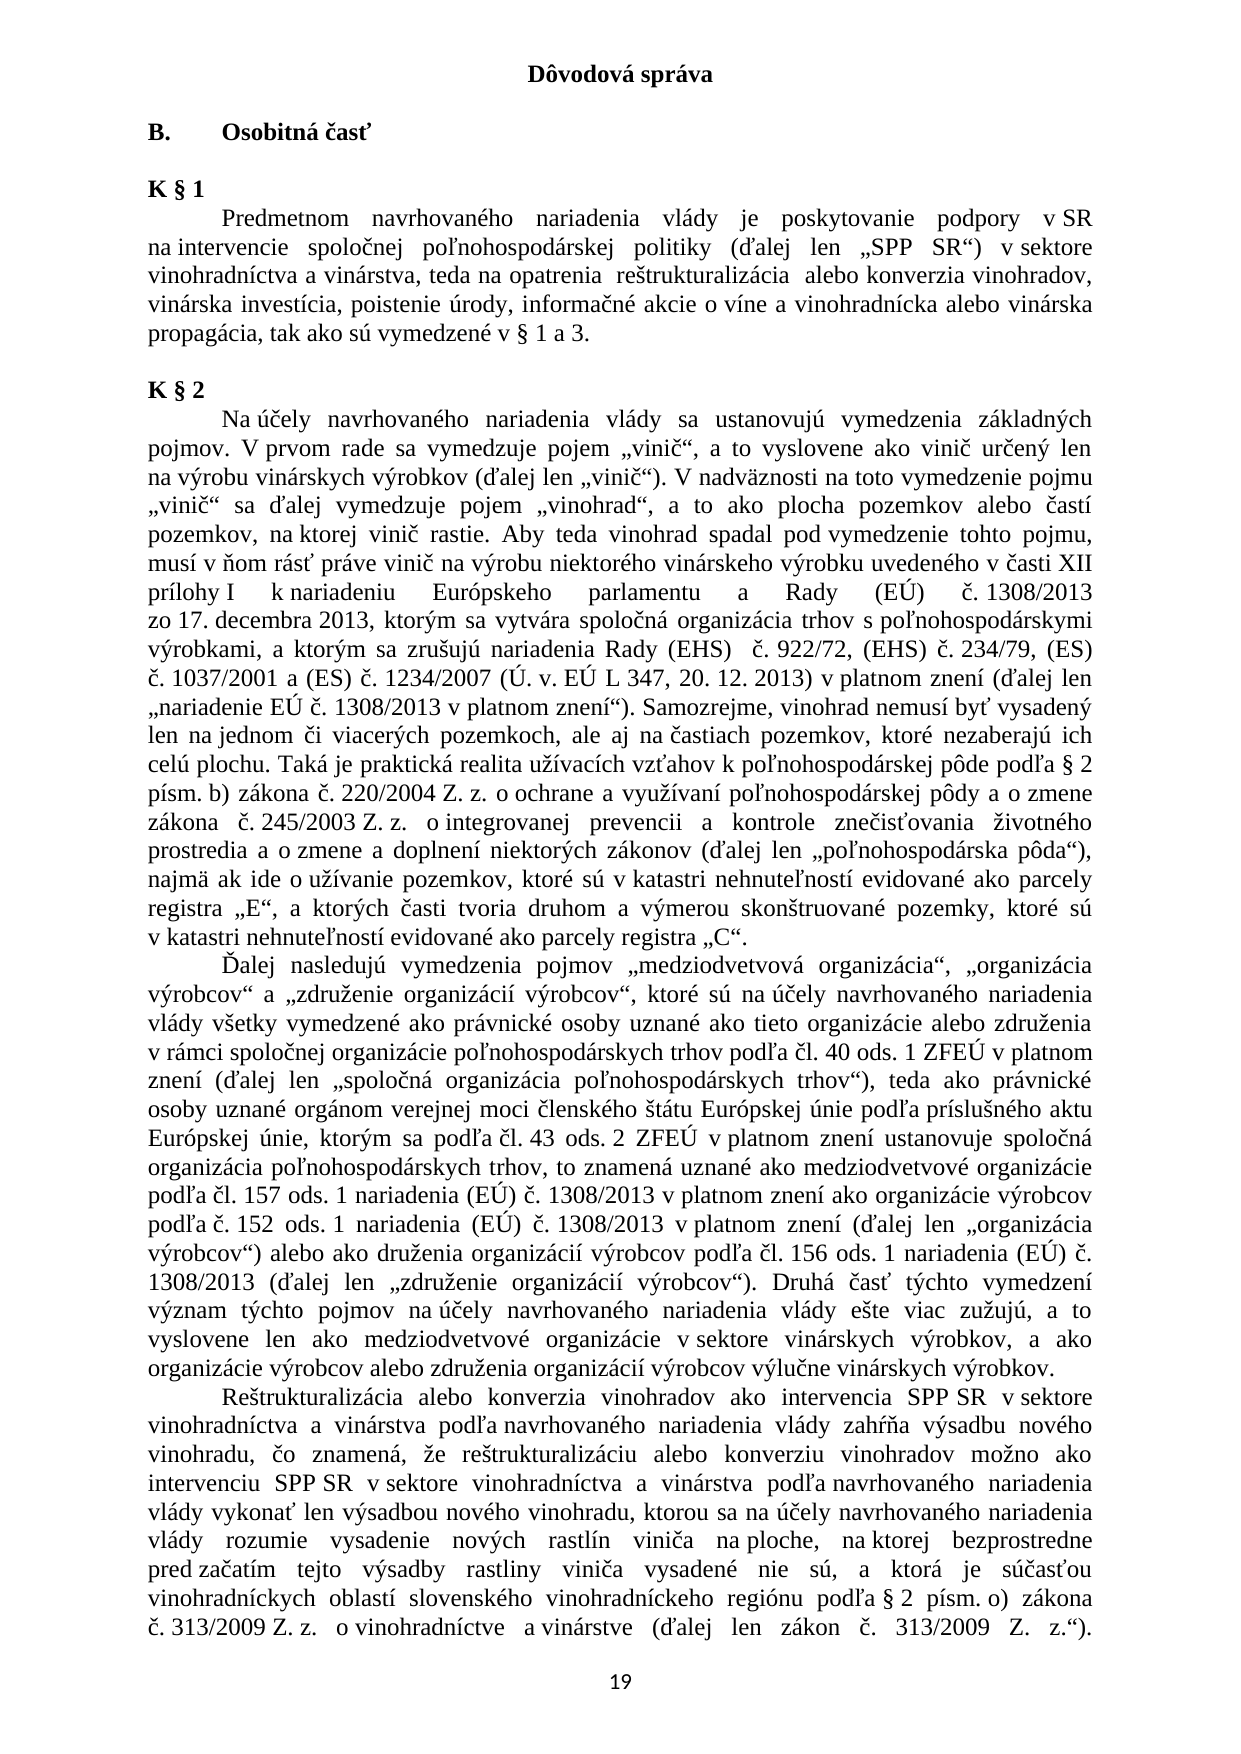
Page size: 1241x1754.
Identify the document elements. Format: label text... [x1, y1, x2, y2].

text Predmetnom navrhovaného nariadenia vlády je poskytovanie podpory v SR na intervencie spoločnej poľnohospodárskej politiky (ďalej len „SPP SR“) v sektore vinohradníctva a vinárstva, teda na opatrenia reštrukturalizácia alebo konverzia vinohradov, vinárska investícia, poistenie úrody, informačné akcie o víne a vinohradnícka alebo vinárska propagácia, tak ako sú vymedzené v § 1 a 3. [148, 203, 1093, 347]
text Dôvodová správa [148, 59, 1093, 88]
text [148, 1382, 1093, 1640]
text K § 1 [148, 174, 1093, 203]
text B. Osobitná časť [148, 117, 1093, 145]
text Na účely navrhovaného nariadenia vlády sa ustanovujú vymedzenia základných pojmov. V prvom rade sa vymedzuje pojem „vinič“, a to vyslovene ako vinič určený len na výrobu vinárskych výrobkov (ďalej len „vinič“). V nadväznosti na toto vymedzenie pojmu „vinič“ sa ďalej vymedzuje pojem „vinohrad“, a to ako plocha pozemkov alebo častí pozemkov, na ktorej vinič rastie. Aby teda vinohrad spadal pod vymedzenie tohto pojmu, musí v ňom rásť práve vinič na výrobu niektorého vinárskeho výrobku uvedeného v časti XII prílohy I k nariadeniu Európskeho parlamentu a Rady (EÚ) č. 1308/2013 zo 17. decembra 2013, ktorým sa vytvára spoločná organizácia trhov s poľnohospodárskymi výrobkami, a ktorým sa zrušujú nariadenia Rady (EHS) č. 922/72, (EHS) č. 234/79, (ES) č. 1037/2001 a (ES) č. 1234/2007 (Ú. v. EÚ L 347, 20. 12. 2013) v platnom znení (ďalej len „nariadenie EÚ č. 1308/2013 v platnom znení“). Samozrejme, vinohrad nemusí byť vysadený len na jednom či viacerých pozemkoch, ale aj na častiach pozemkov, ktoré nezaberajú ich celú plochu. Taká je praktická realita užívacích vzťahov k poľnohospodárskej pôde podľa § 2 písm. b) zákona č. 220/2004 Z. z. o ochrane a využívaní poľnohospodárskej pôdy a o zmene zákona č. 245/2003 Z. z. o integrovanej prevencii a kontrole znečisťovania životného prostredia a o zmene a doplnení niektorých zákonov (ďalej len „poľnohospodárska pôda“), najmä ak ide o užívanie pozemkov, ktoré sú v katastri nehnuteľností evidované ako parcely registra „E“, a ktorých časti tvoria druhom a výmerou skonštruované pozemky, ktoré sú v katastri nehnuteľností evidované ako parcely registra „C“. [148, 404, 1093, 950]
text Ďalej nasledujú vymedzenia pojmov „medziodvetvová organizácia“, „organizácia výrobcov“ a „združenie organizácií výrobcov“, ktoré sú na účely navrhovaného nariadenia vlády všetky vymedzené ako právnické osoby uznané ako tieto organizácie alebo združenia v rámci spoločnej organizácie poľnohospodárskych trhov podľa čl. 40 ods. 1 ZFEÚ v platnom znení (ďalej len „spoločná organizácia poľnohospodárskych trhov“), teda ako právnické osoby uznané orgánom verejnej moci členského štátu Európskej únie podľa príslušného aktu Európskej únie, ktorým sa podľa čl. 43 ods. 2 ZFEÚ v platnom znení ustanovuje spoločná organizácia poľnohospodárskych trhov, to znamená uznané ako medziodvetvové organizácie podľa čl. 157 ods. 1 nariadenia (EÚ) č. 1308/2013 v platnom znení ako organizácie výrobcov podľa č. 152 ods. 1 nariadenia (EÚ) č. 1308/2013 v platnom znení (ďalej len „organizácia výrobcov“) alebo ako druženia organizácií výrobcov podľa čl. 156 ods. 1 nariadenia (EÚ) č. 1308/2013 (ďalej len „združenie organizácií výrobcov“). Druhá časť týchto vymedzení význam týchto pojmov na účely navrhovaného nariadenia vlády ešte viac zužujú, a to vyslovene len ako medziodvetvové organizácie v sektore vinárskych výrobkov, a ako organizácie výrobcov alebo združenia organizácií výrobcov výlučne vinárskych výrobkov. [148, 950, 1093, 1382]
text K § 2 [148, 375, 1093, 404]
